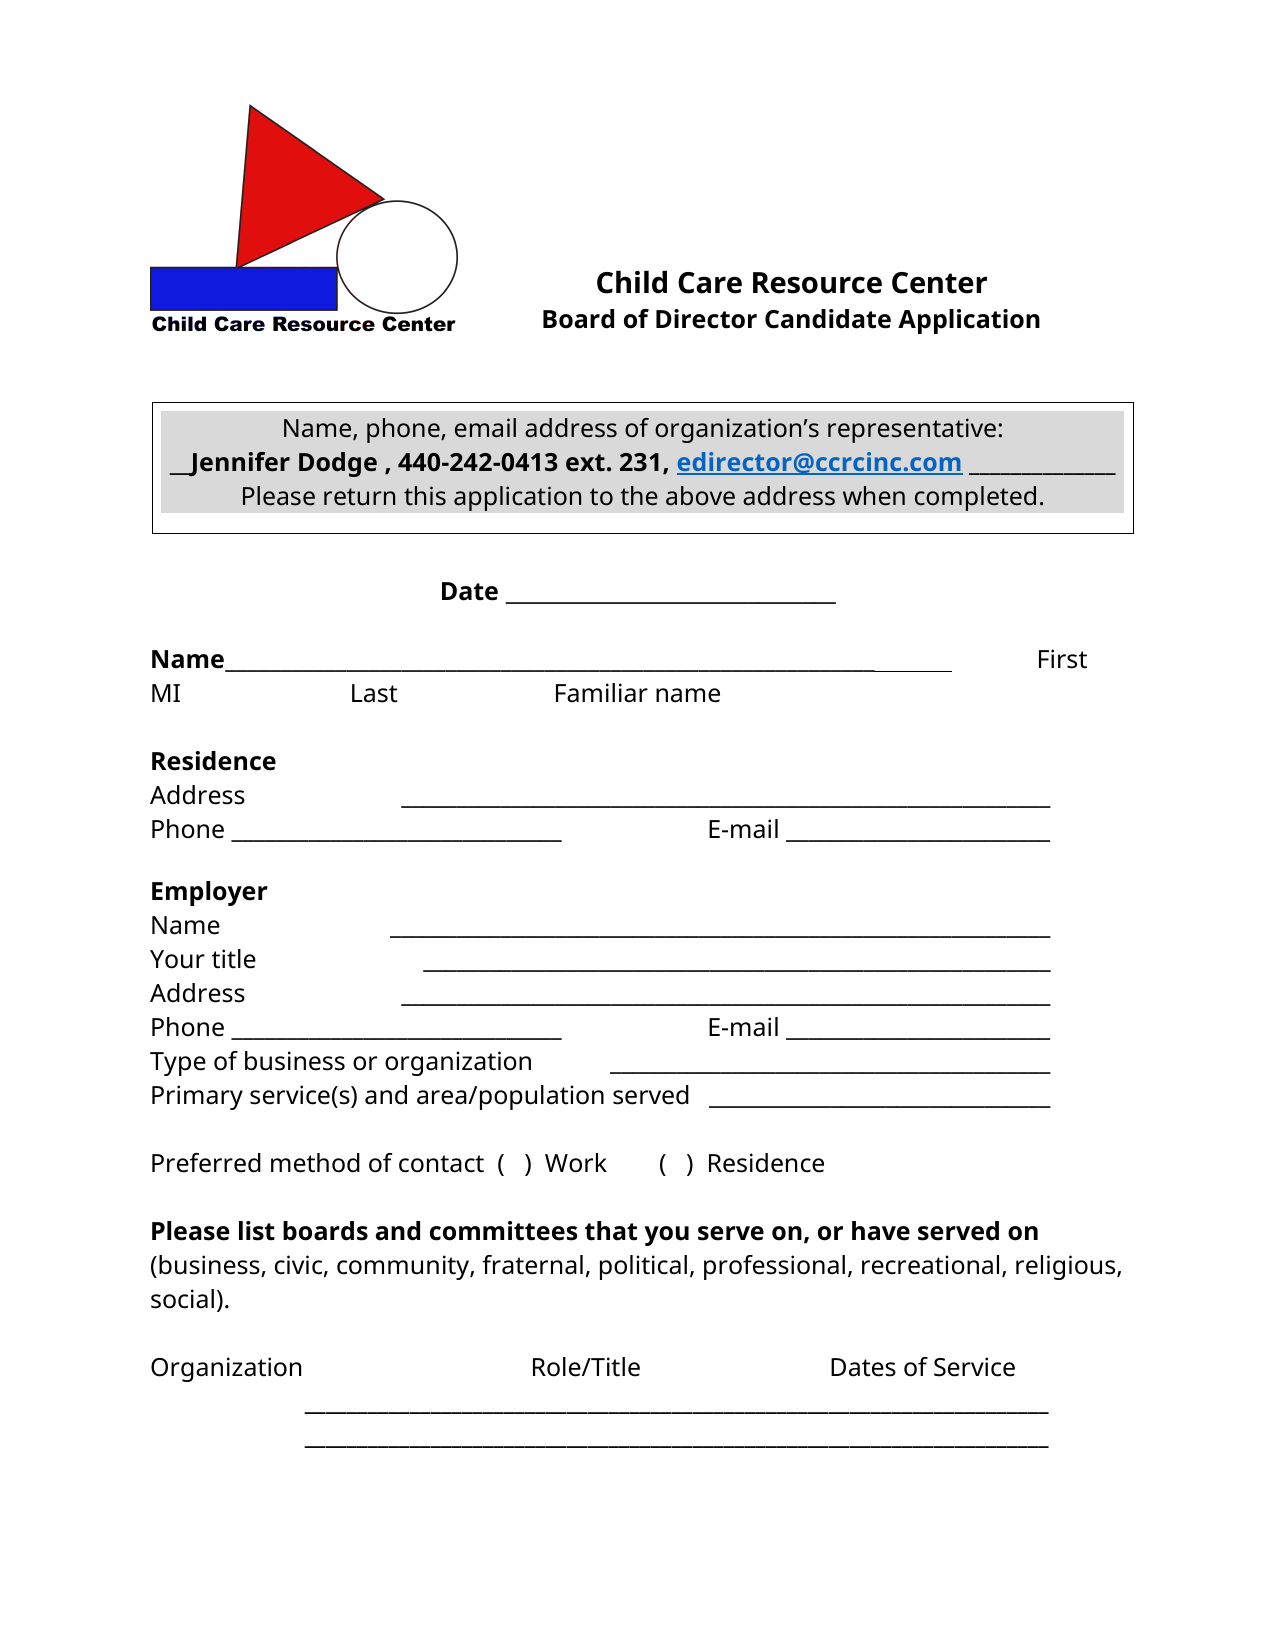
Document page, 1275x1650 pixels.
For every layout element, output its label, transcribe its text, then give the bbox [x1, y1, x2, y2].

text Name ____________________________________________________________ [150, 908, 1125, 942]
subtitle Residence [150, 744, 1125, 778]
text Board of Director Candidate Application [458, 302, 1125, 336]
text Phone ______________________________ E-mail ________________________ [150, 812, 1125, 846]
text Type of business or organization ________________________________________ [150, 1044, 1125, 1078]
text Please list boards and committees that you serve on, or have served on (business, civic, community, fraternal, political, professional, recreational, religious, social). [150, 1214, 1125, 1316]
text Name ___________________________________________________________ First MI Last Familiar name [150, 642, 1125, 710]
text Date ______________________________ [150, 574, 1125, 608]
text Phone ______________________________ E-mail ________________________ [150, 1010, 1125, 1044]
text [150, 1418, 1125, 1452]
picture [150, 104, 458, 337]
subtitle Child Care Resource Center [458, 223, 1125, 302]
text Organization Role/Title Dates of Service [150, 1350, 1125, 1384]
text Address ___________________________________________________________ [150, 778, 1125, 812]
text Address ___________________________________________________________ [150, 976, 1125, 1010]
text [150, 1384, 1125, 1418]
text Employer [150, 874, 1125, 908]
text Primary service(s) and area/population served _______________________________ [150, 1078, 1125, 1112]
text Your title _________________________________________________________ [150, 942, 1125, 976]
text Preferred method of contact ( ) Work ( ) Residence [150, 1146, 1125, 1180]
